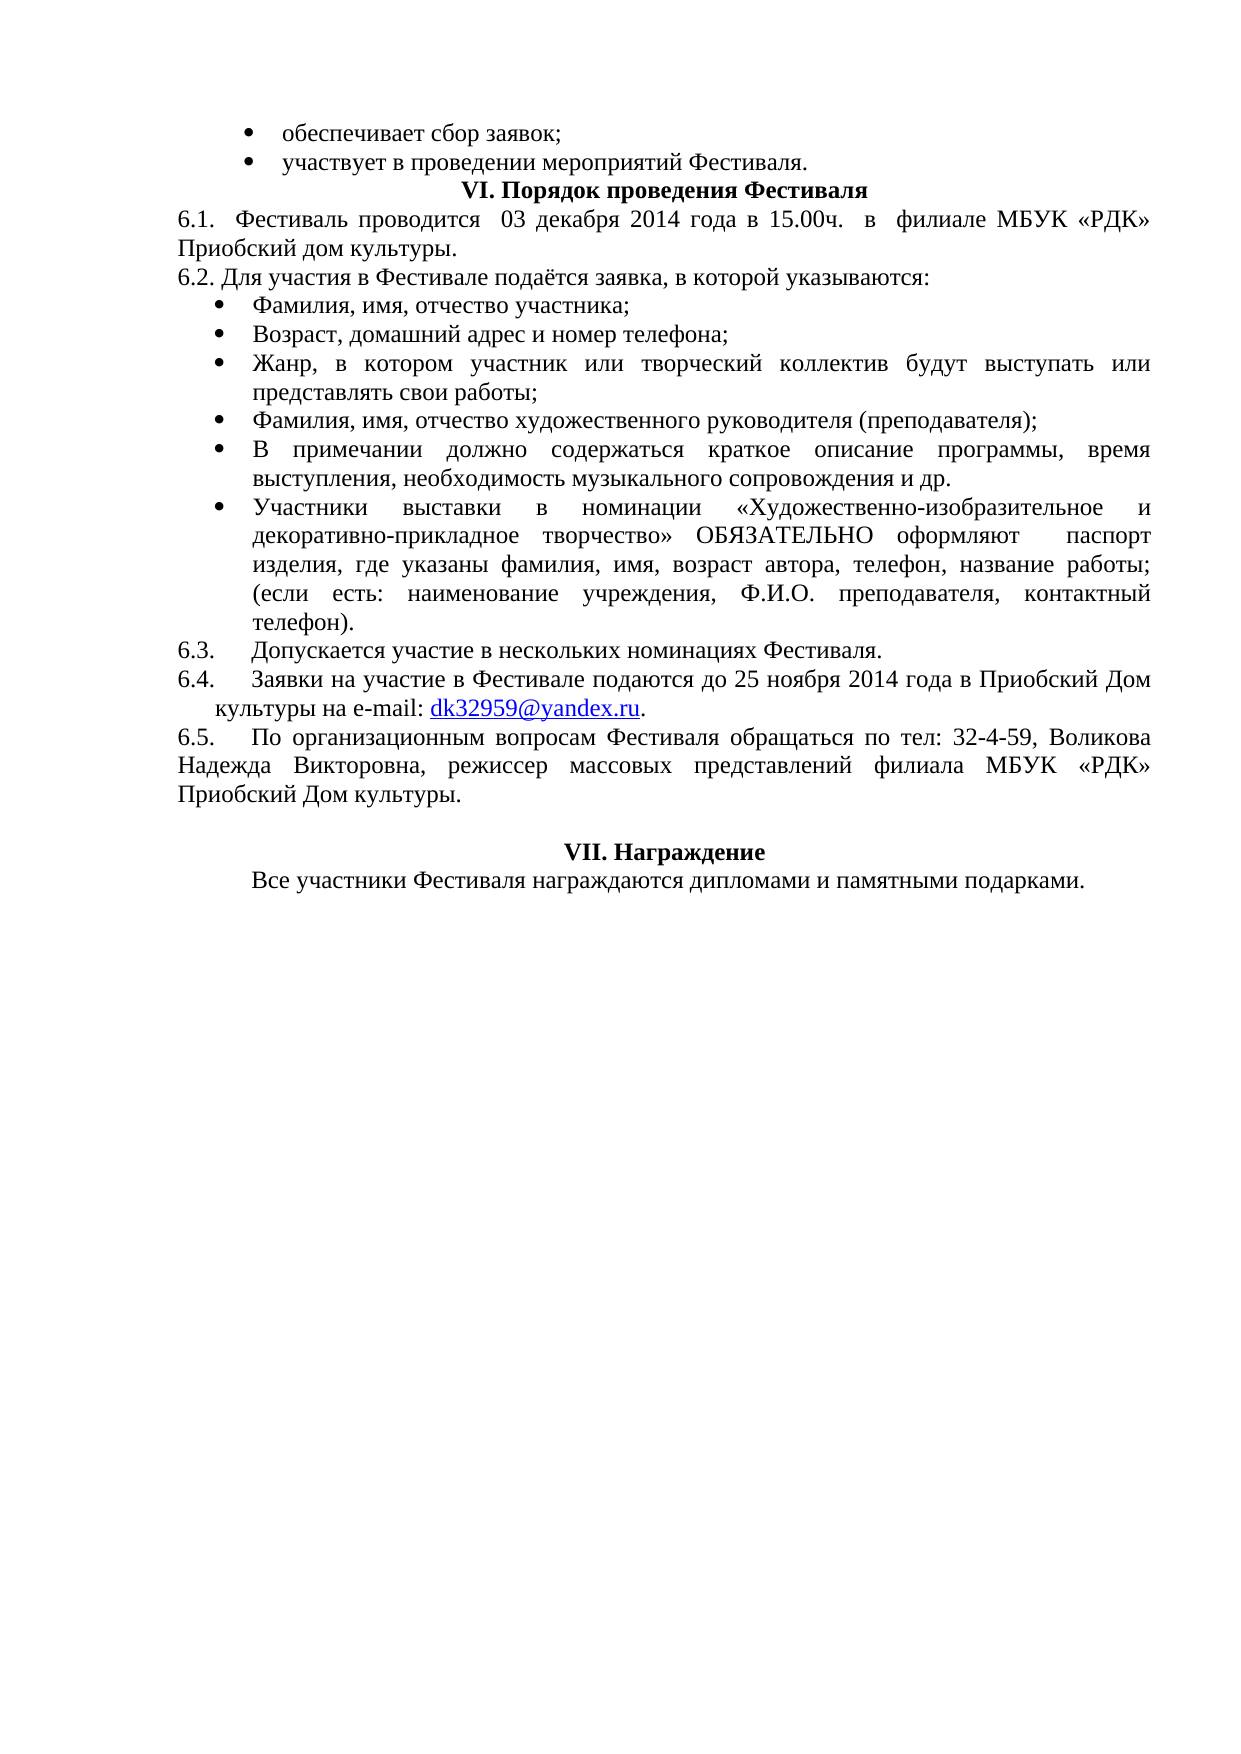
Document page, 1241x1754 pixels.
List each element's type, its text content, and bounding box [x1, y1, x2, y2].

list Заявки на участие в Фестивале подаются до 25 ноября 2014 года в Приобский Дом культуры на e-mail: dk32959@yandex.ru. [177, 664, 1152, 722]
text VI. Порядок проведения Фестиваля [177, 176, 1152, 204]
list Фамилия, имя, отчество художественного руководителя (преподавателя); [215, 406, 1152, 434]
list Фамилия, имя, отчество участника; [215, 291, 1152, 319]
text Все участники Фестиваля награждаются дипломами и памятными подарками. [177, 866, 1152, 894]
list обеспечивает сбор заявок; [244, 118, 1152, 147]
list Жанр, в котором участник или творческий коллектив будут выступать или представлять свои работы; [215, 348, 1152, 406]
list Допускается участие в нескольких номинациях Фестиваля. [177, 636, 1152, 664]
list участвует в проведении мероприятий Фестиваля. [244, 147, 1152, 176]
list Возраст, домашний адрес и номер телефона; [215, 319, 1152, 348]
list В примечании должно содержаться краткое описание программы, время выступления, необходимость музыкального сопровождения и др. [215, 434, 1152, 492]
list По организационным вопросам Фестиваля обращаться по тел: 32-4-59, Воликова Надежда Викторовна, режиссер массовых представлений филиала МБУК «РДК» Приобский Дом культуры. [177, 722, 1152, 808]
text 6.2. Для участия в Фестивале подаётся заявка, в которой указываются: [177, 262, 1152, 291]
text VII. Награждение [177, 837, 1152, 866]
text 6.1. Фестиваль проводится 03 декабря 2014 года в 15.00ч. в филиале МБУК «РДК» Приобский дом культуры. [177, 204, 1152, 262]
list Участники выставки в номинации «Художественно-изобразительное и декоративно-прикладное творчество» ОБЯЗАТЕЛЬНО оформляют паспорт изделия, где указаны фамилия, имя, возраст автора, телефон, название работы; (если есть: наименование учреждения, Ф.И.О. преподавателя, контактный телефон). [215, 492, 1152, 636]
